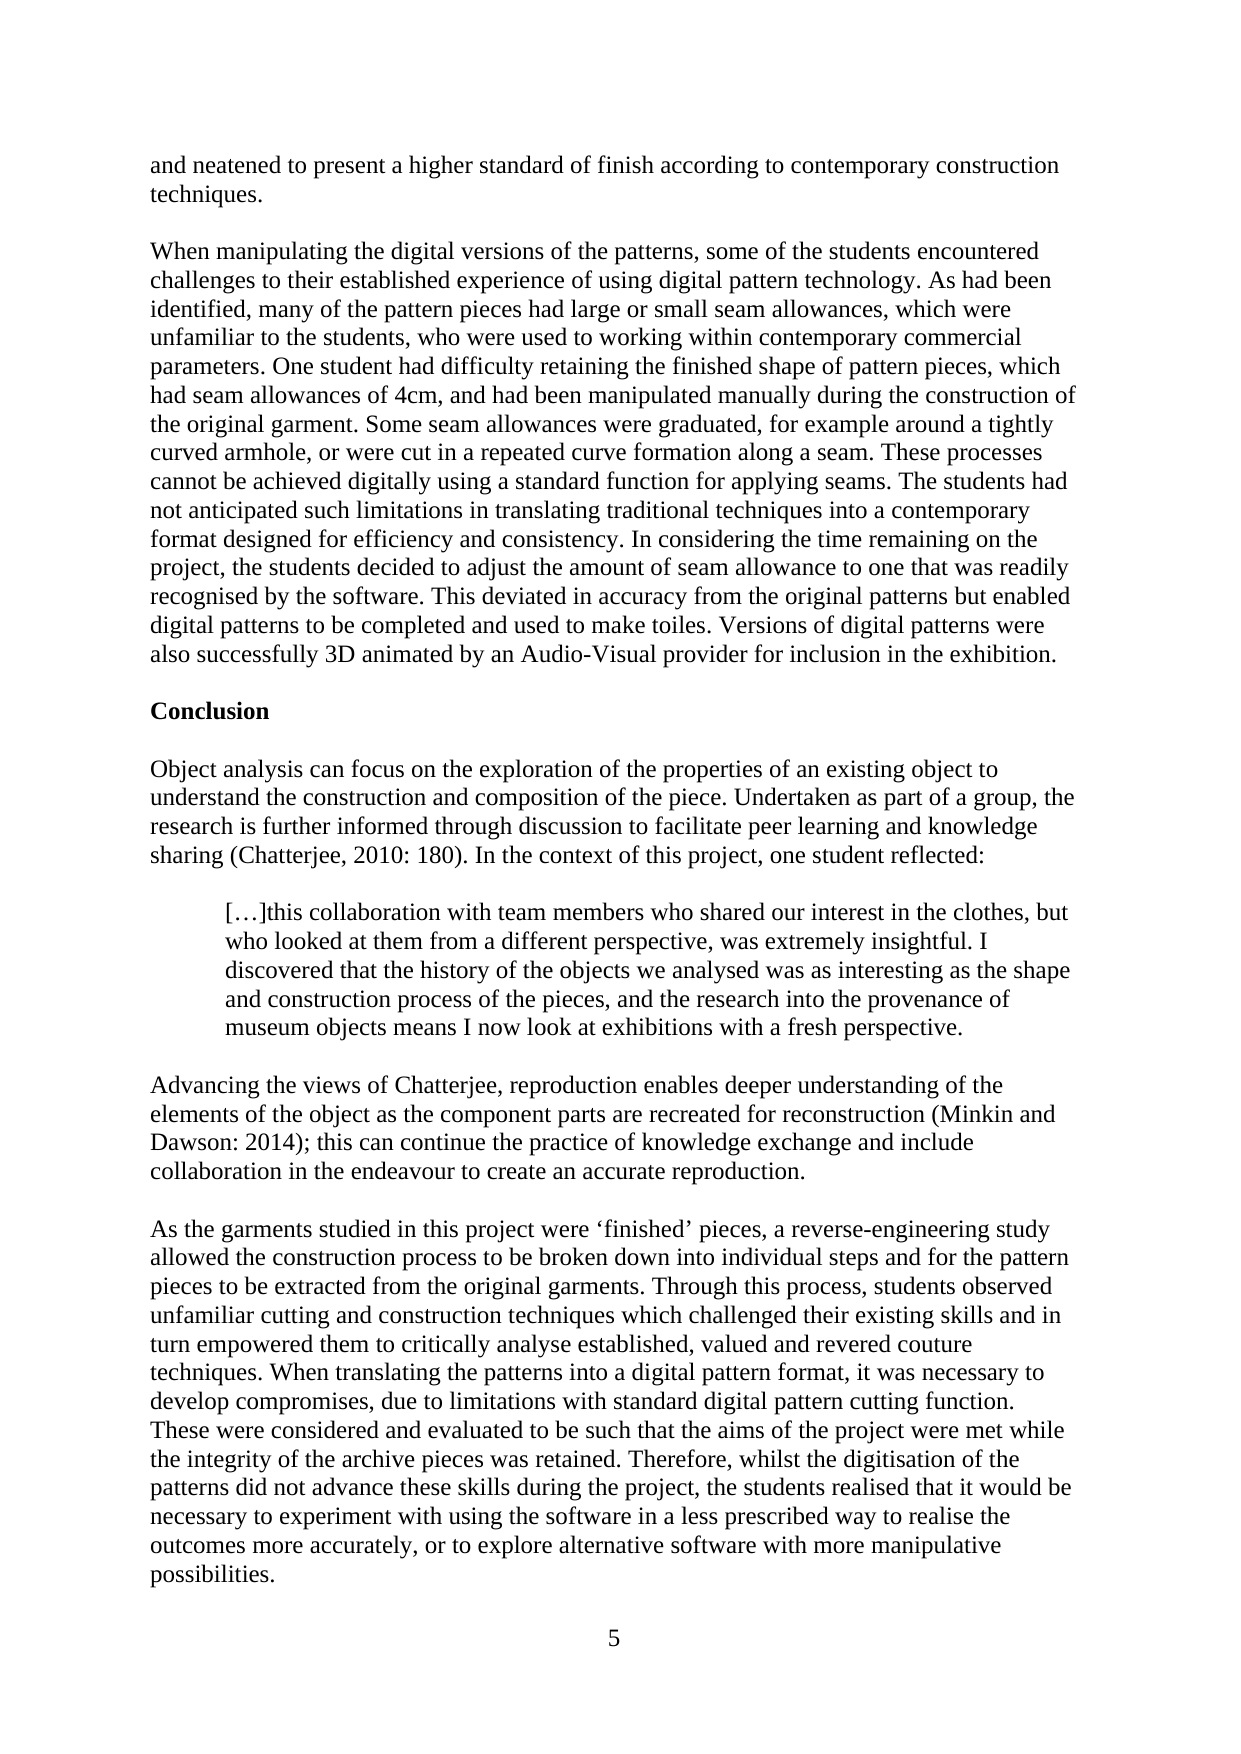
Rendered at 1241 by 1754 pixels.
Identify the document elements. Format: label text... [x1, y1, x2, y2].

text Advancing the views of Chatterjee, reproduction enables deeper understanding of the elements of the object as the component parts are recreated for reconstruction (Minkin and Dawson: 2014); this can continue the practice of knowledge exchange and include collaboration in the endeavour to create an accurate reproduction. [150, 1070, 1078, 1185]
text Object analysis can focus on the exploration of the properties of an existing object to understand the construction and composition of the piece. Undertaken as part of a group, the research is further informed through discussion to facilitate peer learning and knowledge sharing (Chatterjee, 2010: 180). In the context of this project, one student reflected: [150, 754, 1078, 869]
text When manipulating the digital versions of the patterns, some of the students encountered challenges to their established experience of using digital pattern technology. As had been identified, many of the pattern pieces had large or small seam allowances, which were unfamiliar to the students, who were used to working within contemporary commercial parameters. One student had difficulty retaining the finished shape of pattern pieces, which had seam allowances of 4cm, and had been manipulated manually during the construction of the original garment. Some seam allowances were graduated, for example around a tightly curved armhole, or were cut in a repeated curve formation along a seam. These processes cannot be achieved digitally using a standard function for applying seams. The students had not anticipated such limitations in translating traditional techniques into a contemporary format designed for efficiency and consistency. In considering the time remaining on the project, the students decided to adjust the amount of seam allowance to one that was readily recognised by the software. This deviated in accuracy from the original patterns but enabled digital patterns to be completed and used to make toiles. Versions of digital patterns were also successfully 3D animated by an Audio-Visual provider for inclusion in the exhibition. [150, 236, 1078, 667]
text As the garments studied in this project were ‘finished’ pieces, a reverse-engineering study allowed the construction process to be broken down into individual steps and for the pattern pieces to be extracted from the original garments. Through this process, students observed unfamiliar cutting and construction techniques which challenged their existing skills and in turn empowered them to critically analyse established, valued and revered couture techniques. When translating the patterns into a digital pattern format, it was necessary to develop compromises, due to limitations with standard digital pattern cutting function. These were considered and evaluated to be such that the aims of the project were met while the integrity of the archive pieces was retained. Therefore, whilst the digitisation of the patterns did not advance these skills during the project, the students realised that it would be necessary to experiment with using the software in a less prescribed way to realise the outcomes more accurately, or to explore alternative software with more manipulative possibilities. [150, 1214, 1078, 1587]
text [150, 150, 1078, 207]
text Conclusion [150, 696, 1078, 725]
text […]this collaboration with team members who shared our interest in the clothes, but who looked at them from a different perspective, was extremely insightful. I discovered that the history of the objects we analysed was as interesting as the shape and construction process of the pieces, and the research into the provenance of museum objects means I now look at exhibitions with a fresh perspective. [225, 897, 1078, 1041]
